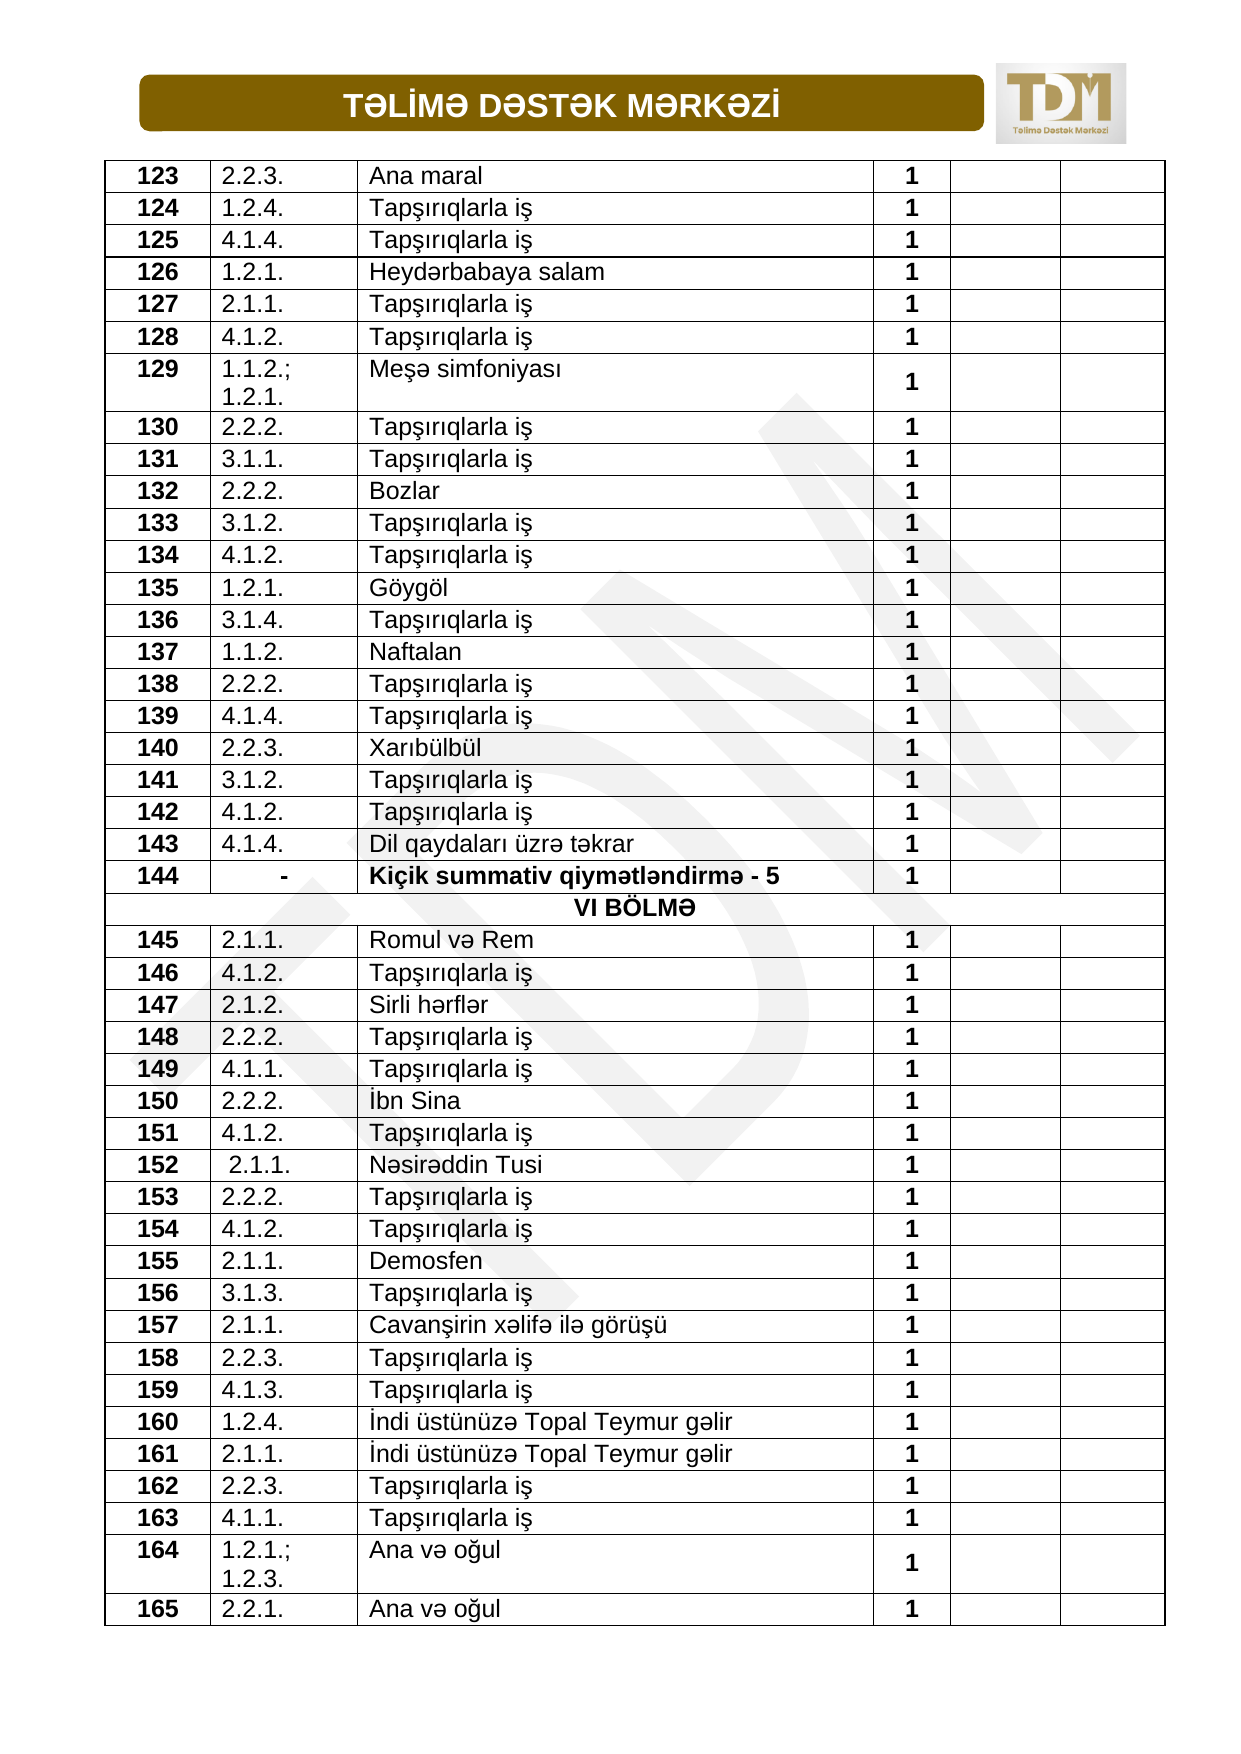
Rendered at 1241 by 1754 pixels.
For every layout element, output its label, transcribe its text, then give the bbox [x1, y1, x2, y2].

table_cell 2.2.2. [211, 476, 357, 507]
table_cell [1061, 669, 1164, 700]
table_cell 123 [106, 161, 210, 192]
table_cell [951, 1311, 1060, 1342]
table_cell Tapşırıqlarla iş [358, 605, 873, 636]
table_cell 1 [874, 733, 950, 764]
table_cell Meşə simfoniyası [358, 354, 873, 411]
table_cell 158 [106, 1343, 210, 1374]
table_cell 1 [874, 605, 950, 636]
table_cell 1 [874, 161, 950, 192]
table_cell Tapşırıqlarla iş [358, 1022, 873, 1053]
table_cell [951, 193, 1060, 224]
table_cell Kiçik summativ qiymətləndirmə - 5 [358, 861, 873, 892]
table_cell 1 [874, 1535, 950, 1593]
table_cell 2.1.1. [211, 1150, 357, 1181]
table_cell 4.1.2. [211, 1118, 357, 1149]
table_cell [1061, 573, 1164, 604]
table_cell 1 [874, 765, 950, 796]
table_cell Tapşırıqlarla iş [358, 765, 873, 796]
table_cell 3.1.3. [211, 1279, 357, 1309]
table_cell 146 [106, 958, 210, 989]
table_cell 3.1.2. [211, 765, 357, 796]
table_cell 1 [874, 1311, 950, 1342]
table_cell [951, 861, 1060, 892]
table_cell 136 [106, 605, 210, 636]
table_cell [951, 1054, 1060, 1085]
table_cell 2.1.2. [211, 990, 357, 1021]
table_cell 4.1.2. [211, 541, 357, 572]
table_cell [951, 1022, 1060, 1053]
table_cell 1 [874, 412, 950, 443]
table_cell 1.2.1. [211, 573, 357, 604]
table_cell [1061, 1086, 1164, 1117]
table_cell 1.2.1. [211, 258, 357, 288]
table_cell [951, 573, 1060, 604]
table_cell [951, 797, 1060, 828]
table_cell [1061, 1214, 1164, 1245]
table_cell Nəsirəddin Tusi [358, 1150, 873, 1181]
table_cell 1 [874, 290, 950, 321]
table_cell 4.1.2. [211, 797, 357, 828]
table_cell 1 [874, 958, 950, 989]
table_cell 1 [874, 1407, 950, 1438]
table_cell İndi üstünüzə Topal Teymur gəlir [358, 1407, 873, 1438]
table_cell [951, 829, 1060, 860]
table_cell [1061, 797, 1164, 828]
table_cell 160 [106, 1407, 210, 1438]
table_cell [1061, 958, 1164, 989]
table_cell [1061, 1054, 1164, 1085]
table_cell [1061, 290, 1164, 321]
table_cell 2.2.2. [211, 1086, 357, 1117]
table_cell 1 [874, 541, 950, 572]
table_cell Demosfen [358, 1246, 873, 1277]
table_cell 1 [874, 1054, 950, 1085]
table_cell [951, 765, 1060, 796]
table_cell 1.1.2. [211, 637, 357, 668]
table_cell 138 [106, 669, 210, 700]
table_cell 135 [106, 573, 210, 604]
table_cell [1061, 829, 1164, 860]
table_cell 1 [874, 701, 950, 732]
picture [995, 63, 1127, 144]
table_cell 1 [874, 573, 950, 604]
table_cell [951, 322, 1060, 353]
table_cell [951, 290, 1060, 321]
table_cell [1061, 258, 1164, 288]
table_cell [951, 669, 1060, 700]
table_cell 1 [874, 1150, 950, 1181]
table_cell [951, 1594, 1060, 1625]
table_cell Tapşırıqlarla iş [358, 322, 873, 353]
table_cell 2.2.2. [211, 412, 357, 443]
table_cell [951, 958, 1060, 989]
table_cell 124 [106, 193, 210, 224]
table_cell [1061, 990, 1164, 1021]
table_cell 1.2.4. [211, 193, 357, 224]
table_cell 2.1.1. [211, 1311, 357, 1342]
table_cell 141 [106, 765, 210, 796]
table_cell [1061, 1279, 1164, 1309]
table_cell 125 [106, 225, 210, 256]
table_cell Tapşırıqlarla iş [358, 225, 873, 256]
table_cell Tapşırıqlarla iş [358, 193, 873, 224]
table_cell [951, 1503, 1060, 1534]
table_cell 1.2.4. [211, 1407, 357, 1438]
table_cell 1.2.1.; 1.2.3. [211, 1535, 357, 1593]
table_cell 1 [874, 1594, 950, 1625]
table_cell 1 [874, 1246, 950, 1277]
table_cell 1 [874, 1279, 950, 1309]
table_cell [1061, 1022, 1164, 1053]
table_cell 1 [874, 193, 950, 224]
table_cell [951, 1535, 1060, 1593]
table_cell [1061, 1407, 1164, 1438]
table_cell İbn Sina [358, 1086, 873, 1117]
table_cell [1061, 193, 1164, 224]
table_cell [951, 412, 1060, 443]
table_cell [951, 258, 1060, 288]
table_cell [1061, 1471, 1164, 1502]
table_cell [1061, 1311, 1164, 1342]
table_cell 1 [874, 926, 950, 957]
table_cell 129 [106, 354, 210, 411]
table_cell Tapşırıqlarla iş [358, 509, 873, 539]
table_cell [1061, 354, 1164, 411]
table_cell [1061, 476, 1164, 507]
table_cell 1 [874, 829, 950, 860]
table_cell [951, 444, 1060, 475]
table_cell [951, 926, 1060, 957]
table_cell - [211, 861, 357, 892]
table_cell 154 [106, 1214, 210, 1245]
table_cell Romul və Rem [358, 926, 873, 957]
table_cell [1061, 1182, 1164, 1213]
table_cell Tapşırıqlarla iş [358, 1054, 873, 1085]
table_cell 142 [106, 797, 210, 828]
table_cell Tapşırıqlarla iş [358, 1503, 873, 1534]
table_cell 1 [874, 509, 950, 539]
table_cell 153 [106, 1182, 210, 1213]
table_cell Tapşırıqlarla iş [358, 290, 873, 321]
table_cell 1 [874, 1503, 950, 1534]
table_cell Tapşırıqlarla iş [358, 1279, 873, 1309]
table_cell Xarıbülbül [358, 733, 873, 764]
table_cell [951, 541, 1060, 572]
table_cell 127 [106, 290, 210, 321]
table_cell 3.1.2. [211, 509, 357, 539]
table_cell [1061, 509, 1164, 539]
table_cell 1 [874, 1214, 950, 1245]
table_cell 1 [874, 1022, 950, 1053]
table_cell Naftalan [358, 637, 873, 668]
table_cell 130 [106, 412, 210, 443]
table_cell 126 [106, 258, 210, 288]
table_cell [1061, 225, 1164, 256]
table_cell 1 [874, 476, 950, 507]
table_cell 159 [106, 1375, 210, 1406]
table_cell 4.1.4. [211, 225, 357, 256]
table_cell [1061, 701, 1164, 732]
table_cell 157 [106, 1311, 210, 1342]
table_cell 1 [874, 1343, 950, 1374]
table_cell 4.1.1. [211, 1503, 357, 1534]
table_cell 2.1.1. [211, 926, 357, 957]
table_cell 1 [874, 354, 950, 411]
table_cell 132 [106, 476, 210, 507]
table_cell 139 [106, 701, 210, 732]
table_cell [951, 1279, 1060, 1309]
table_cell 3.1.4. [211, 605, 357, 636]
table_cell [1061, 161, 1164, 192]
table_cell 163 [106, 1503, 210, 1534]
table_cell [1061, 861, 1164, 892]
table_cell 4.1.2. [211, 322, 357, 353]
table_cell 4.1.2. [211, 958, 357, 989]
table_cell VI BÖLMƏ [106, 894, 1164, 924]
table_cell [1061, 1246, 1164, 1277]
table_cell 2.2.3. [211, 733, 357, 764]
table_cell [951, 1086, 1060, 1117]
table_cell [1061, 605, 1164, 636]
table_cell Tapşırıqlarla iş [358, 1118, 873, 1149]
table_cell 1 [874, 861, 950, 892]
table_cell 1 [874, 1471, 950, 1502]
table_cell [951, 1439, 1060, 1470]
table_cell [1061, 1535, 1164, 1593]
table_cell [1061, 637, 1164, 668]
table_cell Tapşırıqlarla iş [358, 1214, 873, 1245]
table_cell [1061, 1503, 1164, 1534]
table_cell Tapşırıqlarla iş [358, 701, 873, 732]
table_cell 1 [874, 669, 950, 700]
table_cell 2.2.2. [211, 1022, 357, 1053]
table_cell [1061, 1118, 1164, 1149]
table_cell [951, 1118, 1060, 1149]
table_cell 2.1.1. [211, 1439, 357, 1470]
table_cell Tapşırıqlarla iş [358, 669, 873, 700]
table_cell Ana və oğul [358, 1535, 873, 1593]
table_cell 128 [106, 322, 210, 353]
table_cell 4.1.2. [211, 1214, 357, 1245]
table_cell Tapşırıqlarla iş [358, 1182, 873, 1213]
table_cell Göygöl [358, 573, 873, 604]
table_cell 4.1.1. [211, 1054, 357, 1085]
table_cell 1 [874, 1086, 950, 1117]
table_cell [951, 1343, 1060, 1374]
table_cell 147 [106, 990, 210, 1021]
table_cell 4.1.3. [211, 1375, 357, 1406]
table_cell 1 [874, 258, 950, 288]
table_cell Tapşırıqlarla iş [358, 444, 873, 475]
table_cell [951, 354, 1060, 411]
table_cell Cavanşirin xəlifə ilə görüşü [358, 1311, 873, 1342]
table_cell Tapşırıqlarla iş [358, 797, 873, 828]
table_cell 1 [874, 637, 950, 668]
table_cell 2.2.3. [211, 1343, 357, 1374]
table_cell [1061, 733, 1164, 764]
table_cell Tapşırıqlarla iş [358, 1343, 873, 1374]
table_cell 156 [106, 1279, 210, 1309]
table_cell 2.2.2. [211, 669, 357, 700]
table_cell 161 [106, 1439, 210, 1470]
table_cell 137 [106, 637, 210, 668]
table_cell [951, 701, 1060, 732]
table_cell 2.2.3. [211, 161, 357, 192]
table_cell 4.1.4. [211, 829, 357, 860]
table_cell [1061, 541, 1164, 572]
table_cell [951, 225, 1060, 256]
table_cell [1061, 1439, 1164, 1470]
table_cell [951, 1407, 1060, 1438]
table_cell 151 [106, 1118, 210, 1149]
table_cell [951, 1182, 1060, 1213]
table_cell 1 [874, 322, 950, 353]
table_cell 148 [106, 1022, 210, 1053]
table_cell 144 [106, 861, 210, 892]
table_cell [1061, 926, 1164, 957]
table_cell [951, 161, 1060, 192]
table_cell 155 [106, 1246, 210, 1277]
table_cell 1.1.2.; 1.2.1. [211, 354, 357, 411]
table_cell Bozlar [358, 476, 873, 507]
table_cell [1061, 444, 1164, 475]
table_cell [951, 637, 1060, 668]
table_cell 2.1.1. [211, 1246, 357, 1277]
table_cell [951, 509, 1060, 539]
table_cell [951, 1471, 1060, 1502]
table_cell [951, 1375, 1060, 1406]
table_cell 2.1.1. [211, 290, 357, 321]
table_cell 1 [874, 990, 950, 1021]
table_cell 2.2.3. [211, 1471, 357, 1502]
table_cell 164 [106, 1535, 210, 1593]
table_cell [951, 1214, 1060, 1245]
table_cell Tapşırıqlarla iş [358, 1471, 873, 1502]
table_cell 162 [106, 1471, 210, 1502]
table_cell [1061, 765, 1164, 796]
table_cell 165 [106, 1594, 210, 1625]
table_cell Tapşırıqlarla iş [358, 1375, 873, 1406]
table_cell 3.1.1. [211, 444, 357, 475]
table_cell [951, 1150, 1060, 1181]
table_cell [1061, 412, 1164, 443]
table_cell 149 [106, 1054, 210, 1085]
table_cell Dil qaydaları üzrə təkrar [358, 829, 873, 860]
table_cell 1 [874, 1118, 950, 1149]
table_cell 4.1.4. [211, 701, 357, 732]
table_cell 1 [874, 444, 950, 475]
table_cell Ana və oğul [358, 1594, 873, 1625]
table_cell 1 [874, 225, 950, 256]
table_cell Tapşırıqlarla iş [358, 412, 873, 443]
table_cell 150 [106, 1086, 210, 1117]
table_cell [1061, 1343, 1164, 1374]
table_cell 140 [106, 733, 210, 764]
table_cell Ana maral [358, 161, 873, 192]
table_cell [1061, 1594, 1164, 1625]
table_cell [1061, 322, 1164, 353]
table_cell 1 [874, 1182, 950, 1213]
table_cell 2.2.1. [211, 1594, 357, 1625]
table_cell [951, 476, 1060, 507]
table_cell [951, 1246, 1060, 1277]
table_cell Heydərbabaya salam [358, 258, 873, 288]
table_cell [951, 990, 1060, 1021]
table_cell 2.2.2. [211, 1182, 357, 1213]
table_cell 1 [874, 1375, 950, 1406]
table_cell 133 [106, 509, 210, 539]
table_cell 143 [106, 829, 210, 860]
table_cell [951, 605, 1060, 636]
table_cell 131 [106, 444, 210, 475]
table_cell Tapşırıqlarla iş [358, 541, 873, 572]
table_cell [1061, 1375, 1164, 1406]
table_cell 145 [106, 926, 210, 957]
table_cell 1 [874, 1439, 950, 1470]
table_cell [951, 733, 1060, 764]
table_cell [1061, 1150, 1164, 1181]
table_cell Tapşırıqlarla iş [358, 958, 873, 989]
table_cell İndi üstünüzə Topal Teymur gəlir [358, 1439, 873, 1470]
table_cell 152 [106, 1150, 210, 1181]
table_cell 134 [106, 541, 210, 572]
table_cell 1 [874, 797, 950, 828]
table_cell Sirli hərflər [358, 990, 873, 1021]
